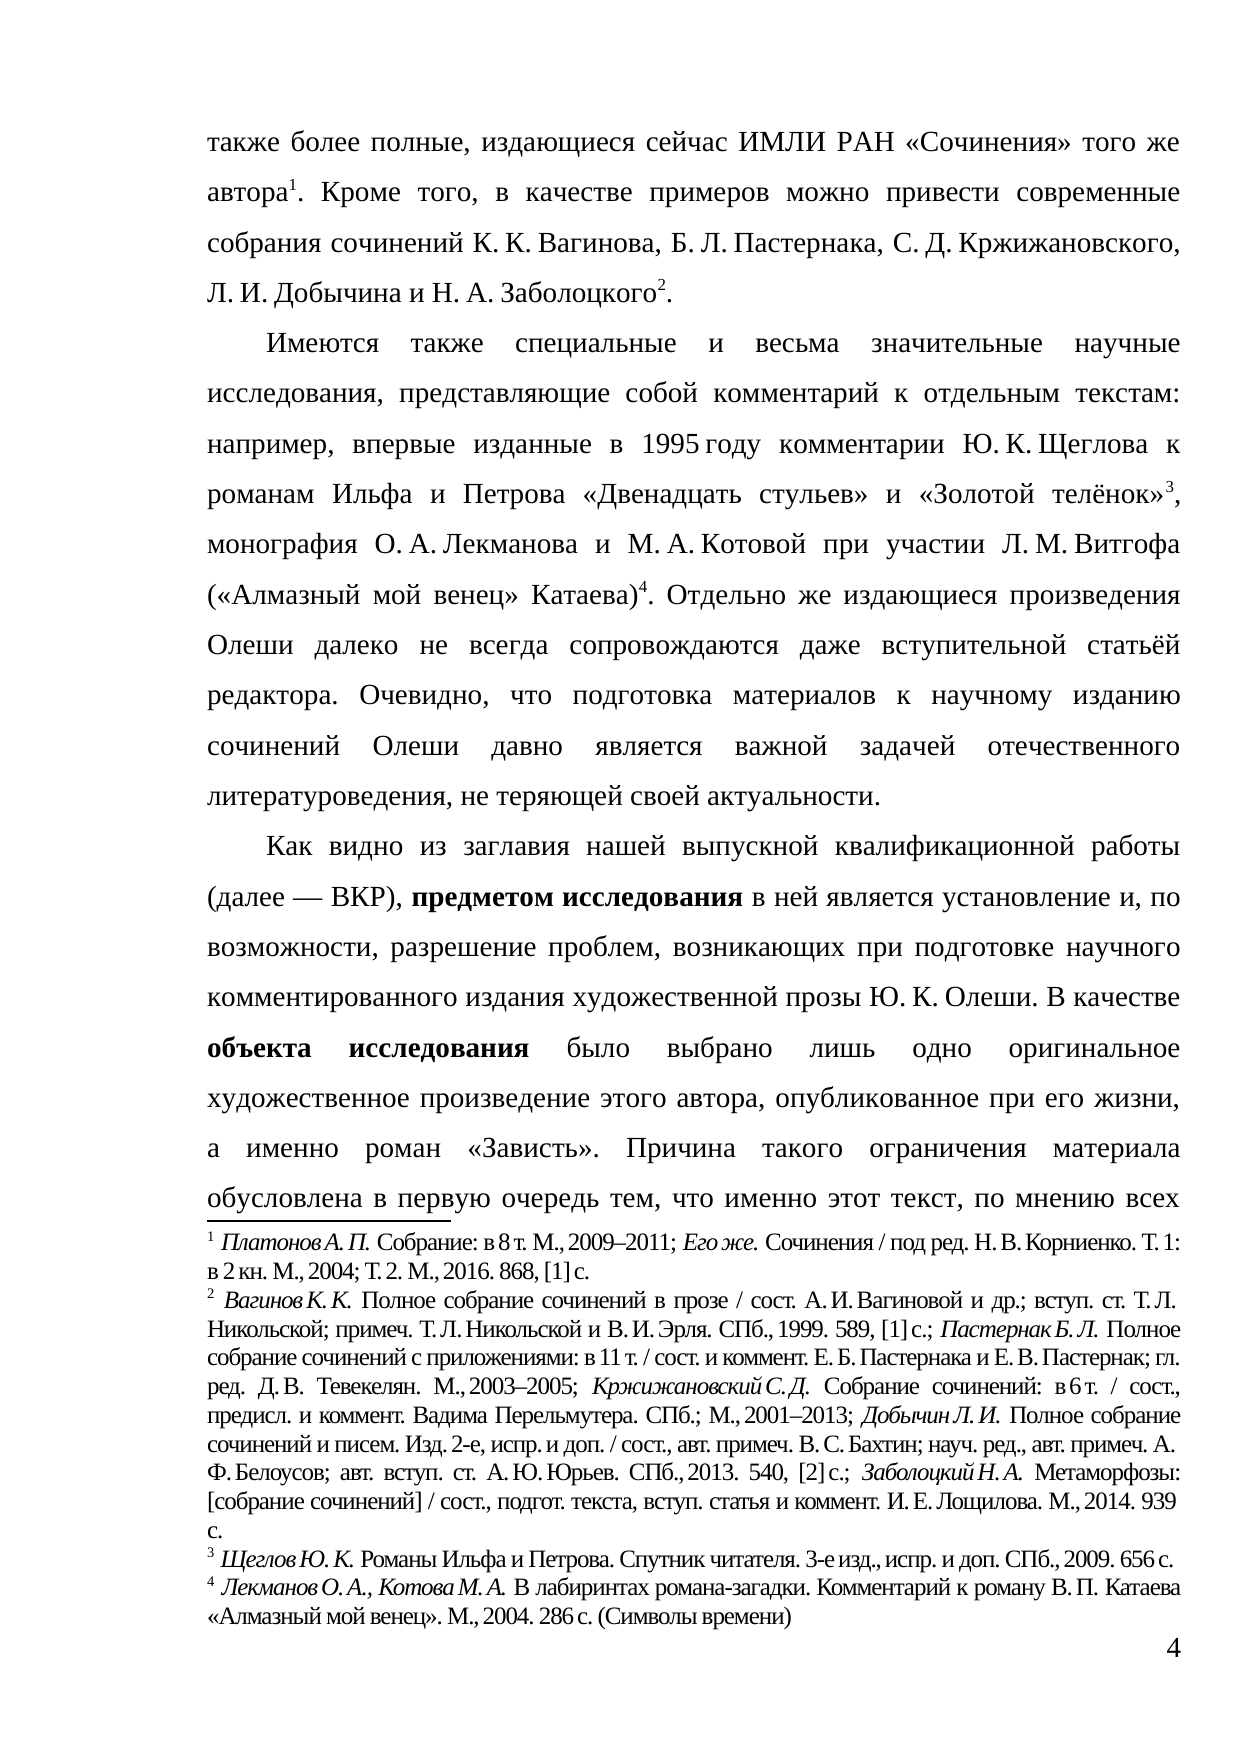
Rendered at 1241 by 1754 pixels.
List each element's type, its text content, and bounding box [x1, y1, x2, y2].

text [207, 124, 1181, 308]
text Как видно из заглавия нашей выпускной квалификационной работы (далее — ВКР), предметом исследования в ней является установление и, по возможности, разрешение проблем, возникающих при подготовке научного комментированного издания художественной прозы Ю. К. Олеши. В качестве объекта исследования было выбрано лишь одно оригинальное художественное произведение этого автора, опубликованное при его жизни, а именно роман «Зависть». Причина такого ограничения материала обусловлена в первую очередь тем, что именно этот текст, по мнению всех исследователей, лежит в основе ядра творчества писателя, принес ему наибольший успех и пользуется особенной известностью в научном сообществе. Кроме того, как указывает Е. А. Тюрина, «выводы о текстологии любого писателя можно делать только тогда, когда проработаны и детально изучены все основные крупные произведения — в основном романы». [207, 828, 1181, 1214]
text Имеются также специальные и весьма значительные научные исследования, представляющие собой комментарий к отдельным текстам: например, впервые изданные в 1995 году комментарии Ю. К. Щеглова к романам Ильфа и Петрова «Двенадцать стульев» и «Золотой телёнок», монография О. А. Лекманова и М. А. Котовой при участии Л. М. Витгофа («Алмазный мой венец» Катаева). Отдельно же издающиеся произведения Олеши далеко не всегда сопровождаются даже вступительной статьёй редактора. Очевидно, что подготовка материалов к научному изданию сочинений Олеши давно является важной задачей отечественного литературоведения, не теряющей своей актуальности. [207, 325, 1181, 812]
